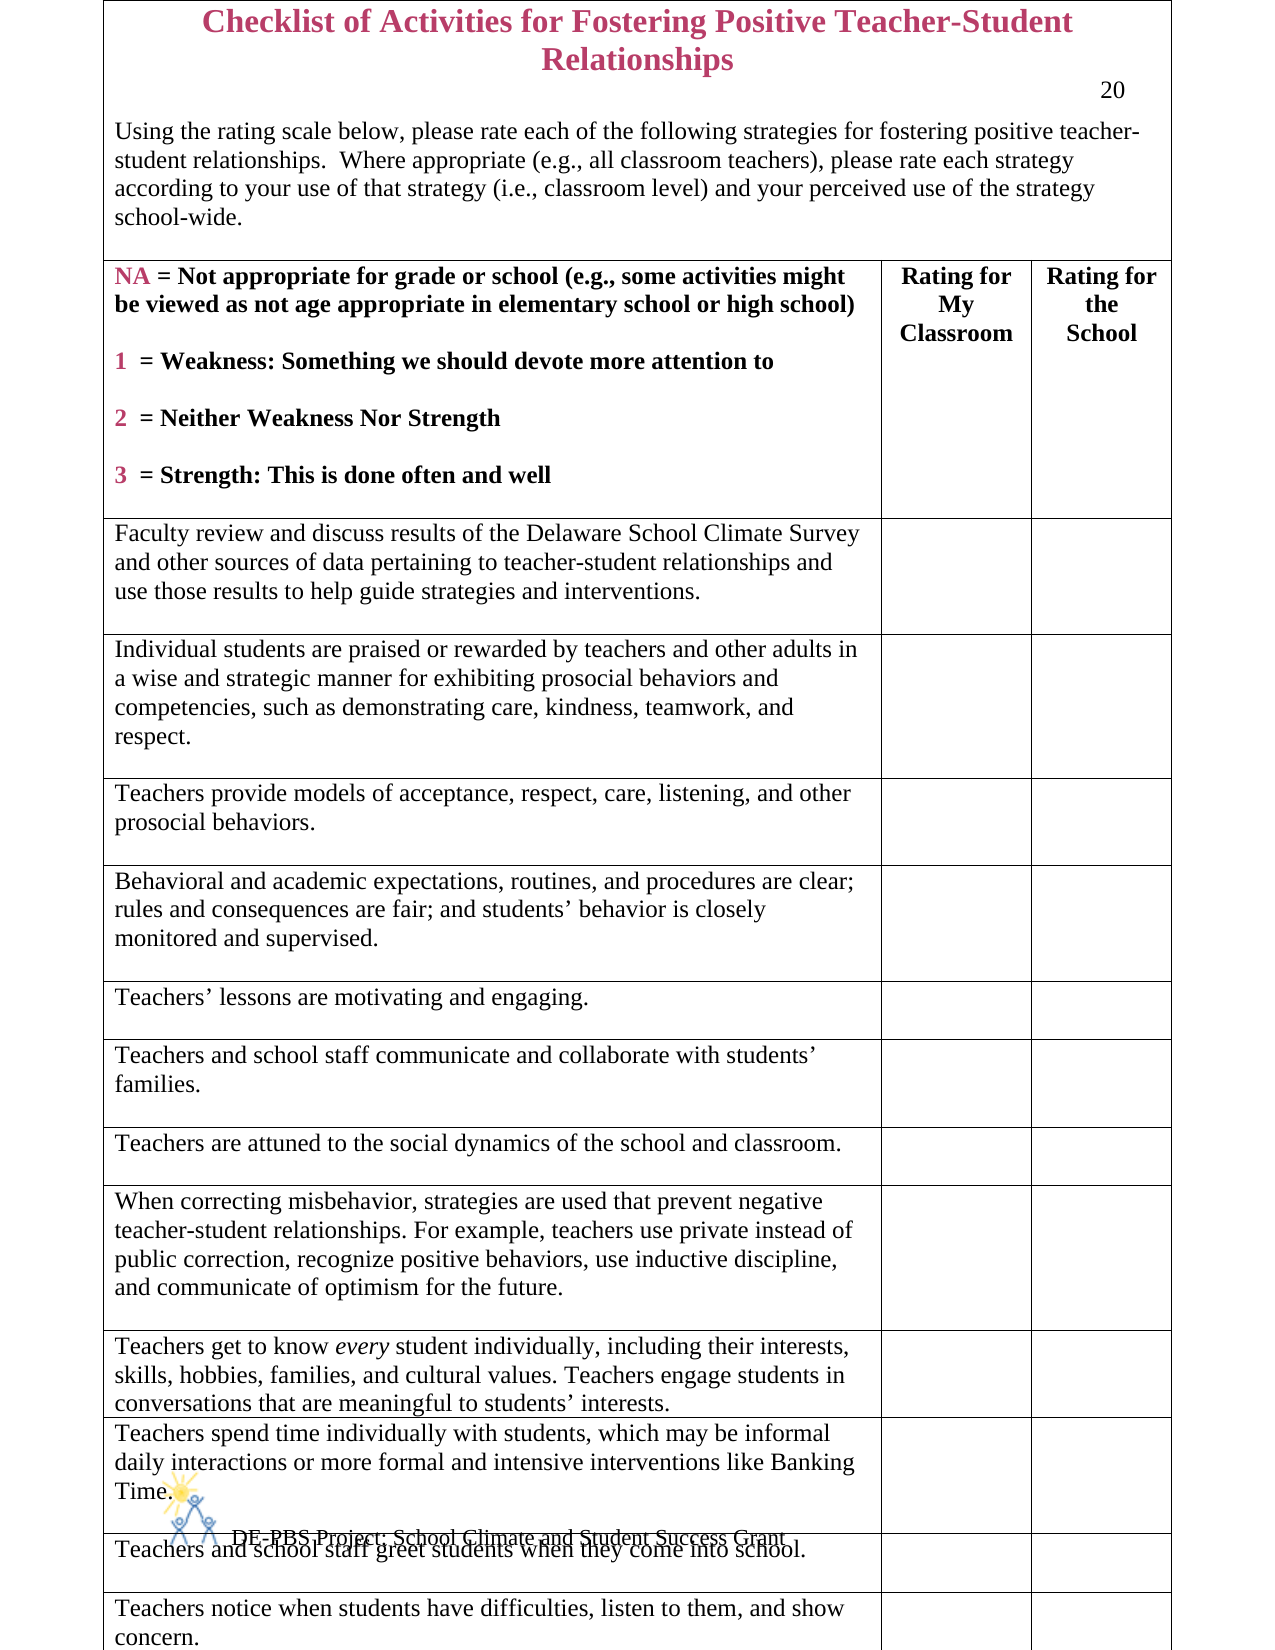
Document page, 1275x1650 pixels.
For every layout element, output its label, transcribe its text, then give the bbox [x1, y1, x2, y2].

table_cell Rating for the School [1032, 261, 1171, 517]
table_cell [1032, 1593, 1171, 1650]
table_cell [1032, 1128, 1171, 1185]
table_cell Teachers and school staff communicate and collaborate with students’ families. [104, 1040, 881, 1127]
table_cell [1032, 779, 1171, 865]
table_header Checklist of Activities for Fostering Positive Teacher-Student Relationships Using the rating scale below, please rate each of the following strategies for fostering positive teacher-student relationships. Where appropriate (e.g., all classroom teachers), please rate each strategy according to your use of that strategy (i.e., classroom level) and your perceived use of the strategy school-wide. [104, 1, 1171, 260]
table_cell Teachers provide models of acceptance, respect, care, listening, and other prosocial behaviors. [104, 779, 881, 865]
table_cell NA = Not appropriate for grade or school (e.g., some activities might be viewed as not age appropriate in elementary school or high school) 1 = Weakness: Something we should devote more attention to 2 = Neither Weakness Nor Strength 3 = Strength: This is done often and well [104, 261, 881, 517]
table_cell [1032, 982, 1171, 1039]
table_cell [882, 1418, 1031, 1533]
table_cell [882, 1593, 1031, 1650]
table_cell [882, 779, 1031, 865]
table_cell [882, 635, 1031, 777]
table_cell [882, 1331, 1031, 1417]
table_cell [1032, 519, 1171, 633]
table_cell [1032, 635, 1171, 777]
table_cell [882, 866, 1031, 981]
table_cell [882, 1040, 1031, 1127]
table_cell Teachers’ lessons are motivating and engaging. [104, 982, 881, 1039]
table_cell Teachers notice when students have difficulties, listen to them, and show concern. [104, 1593, 881, 1650]
table_cell [882, 982, 1031, 1039]
table_cell Teachers get to know every student individually, including their interests, skills, hobbies, families, and cultural values. Teachers engage students in conversations that are meaningful to students’ interests. [104, 1331, 881, 1417]
table_cell [882, 1534, 1031, 1592]
table_cell Behavioral and academic expectations, routines, and procedures are clear; rules and consequences are fair; and students’ behavior is closely monitored and supervised. [104, 866, 881, 981]
table_cell [1032, 1331, 1171, 1417]
table_cell Rating for My Classroom [882, 261, 1031, 517]
table_cell Teachers and school staff greet students when they come into school. [104, 1534, 881, 1592]
table_cell [1032, 1186, 1171, 1330]
table_cell Faculty review and discuss results of the Delaware School Climate Survey and other sources of data pertaining to teacher-student relationships and use those results to help guide strategies and interventions. [104, 519, 881, 633]
table_cell [882, 1186, 1031, 1330]
table_cell Individual students are praised or rewarded by teachers and other adults in a wise and strategic manner for exhibiting prosocial behaviors and competencies, such as demonstrating care, kindness, teamwork, and respect. [104, 635, 881, 777]
table_cell [1032, 1418, 1171, 1533]
table_cell Teachers are attuned to the social dynamics of the school and classroom. [104, 1128, 881, 1185]
table_cell [882, 519, 1031, 633]
table_cell [882, 1128, 1031, 1185]
table_cell When correcting misbehavior, strategies are used that prevent negative teacher-student relationships. For example, teachers use private instead of public correction, recognize positive behaviors, use inductive discipline, and communicate of optimism for the future. [104, 1186, 881, 1330]
table_cell [1032, 866, 1171, 981]
table_cell [1032, 1040, 1171, 1127]
table_cell Teachers spend time individually with students, which may be informal daily interactions or more formal and intensive interventions like Banking Time. [104, 1418, 881, 1533]
table_cell [1032, 1534, 1171, 1592]
